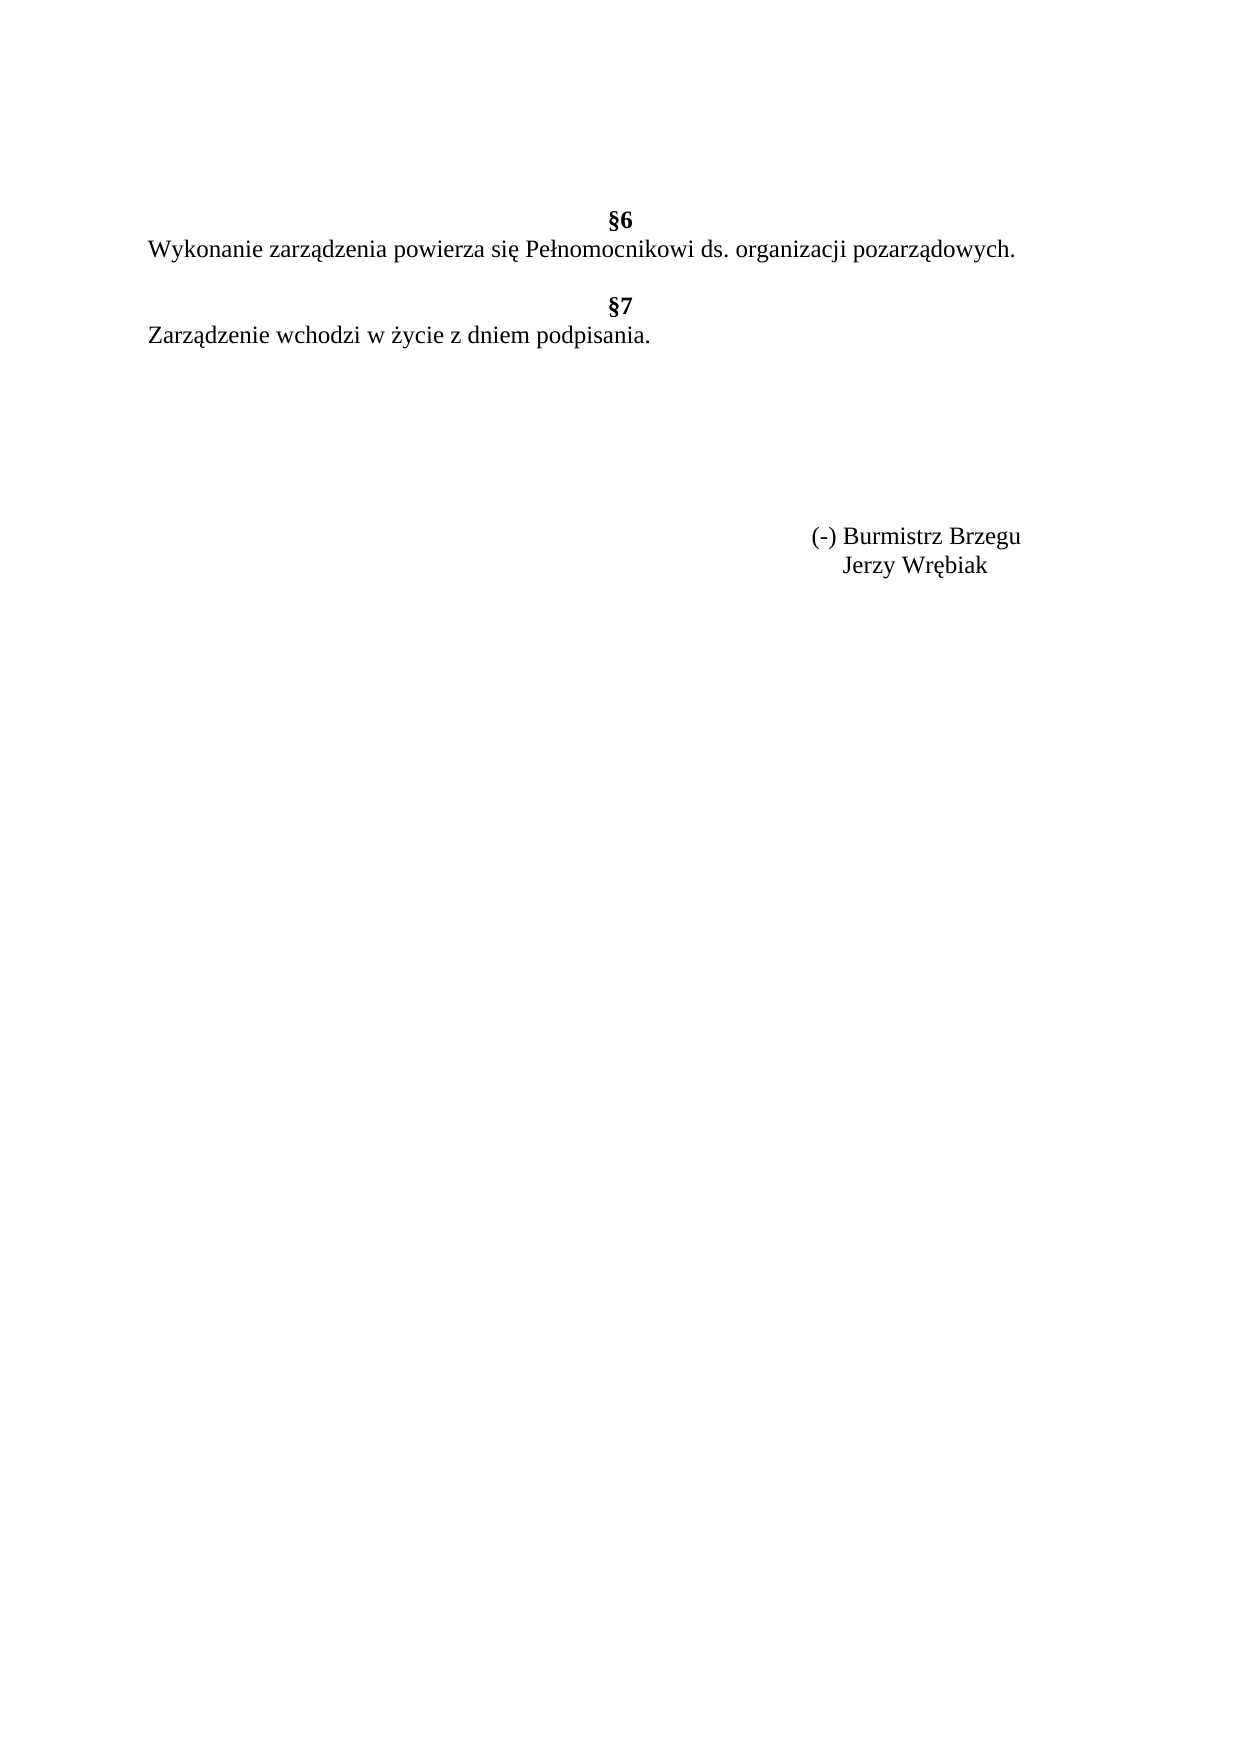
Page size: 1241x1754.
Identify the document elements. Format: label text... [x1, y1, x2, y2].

text Zarządzenie wchodzi w życie z dniem podpisania. [148, 320, 1093, 349]
text §6 [148, 205, 1093, 234]
text Wykonanie zarządzenia powierza się Pełnomocnikowi ds. organizacji pozarządowych. [148, 234, 1093, 263]
text Jerzy Wrębiak [148, 550, 1093, 579]
text §7 [148, 291, 1093, 320]
text (-) Burmistrz Brzegu [148, 521, 1093, 550]
